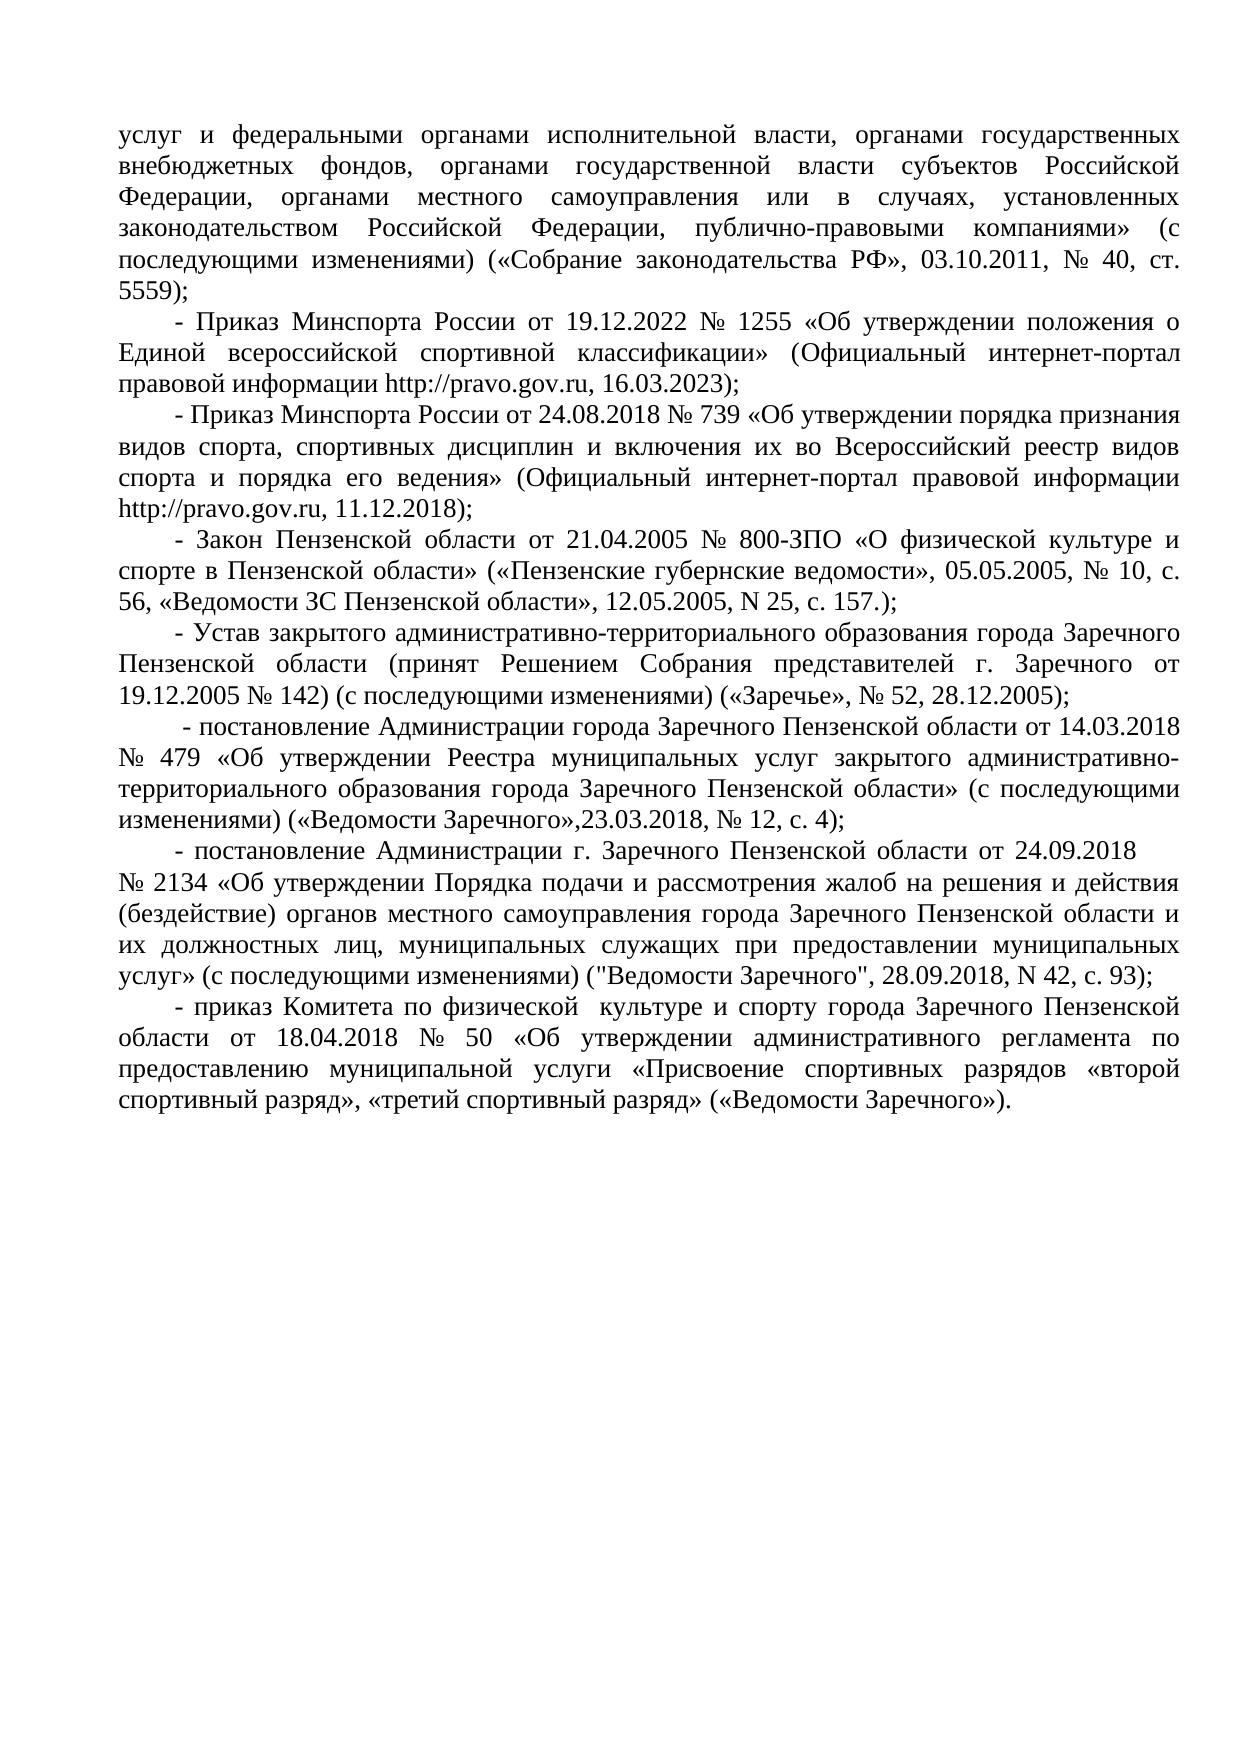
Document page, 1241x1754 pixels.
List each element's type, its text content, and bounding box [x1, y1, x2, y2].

text - Устав закрытого административно-территориального образования города Заречного Пензенской области (принят Решением Собрания представителей г. Заречного от 19.12.2005 № 142) (с последующими изменениями) («Заречье», № 52, 28.12.2005); [118, 616, 1181, 710]
text - Закон Пензенской области от 21.04.2005 № 800-ЗПО «О физической культуре и спорте в Пензенской области» («Пензенские губернские ведомости», 05.05.2005, № 10, с. 56, «Ведомости ЗС Пензенской области», 12.05.2005, N 25, с. 157.); [118, 523, 1181, 616]
text - постановление Администрации г. Заречного Пензенской области от 24.09.2018 № 2134 «Об утверждении Порядка подачи и рассмотрения жалоб на решения и действия (бездействие) органов местного самоуправления города Заречного Пензенской области и их должностных лиц, муниципальных служащих при предоставлении муниципальных услуг» (с последующими изменениями) ("Ведомости Заречного", 28.09.2018, N 42, с. 93); [118, 834, 1181, 990]
text - приказ Комитета по физической культуре и спорту города Заречного Пензенской области от 18.04.2018 № 50 «Об утверждении административного регламента по предоставлению муниципальной услуги «Присвоение спортивных разрядов «второй спортивный разряд», «третий спортивный разряд» («Ведомости Заречного»). [118, 990, 1181, 1115]
text - Приказ Минспорта России от 19.12.2022 № 1255 «Об утверждении положения о Единой всероссийской спортивной классификации» (Официальный интернет-портал правовой информации http://pravo.gov.ru, 16.03.2023); [118, 305, 1181, 398]
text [118, 118, 1181, 305]
text - постановление Администрации города Заречного Пензенской области от 14.03.2018 № 479 «Об утверждении Реестра муниципальных услуг закрытого административно-территориального образования города Заречного Пензенской области» (с последующими изменениями) («Ведомости Заречного»,23.03.2018, № 12, с. 4); [118, 710, 1181, 834]
text - Приказ Минспорта России от 24.08.2018 № 739 «Об утверждении порядка признания видов спорта, спортивных дисциплин и включения их во Всероссийский реестр видов спорта и порядка его ведения» (Официальный интернет-портал правовой информации http://pravo.gov.ru, 11.12.2018); [118, 398, 1181, 523]
